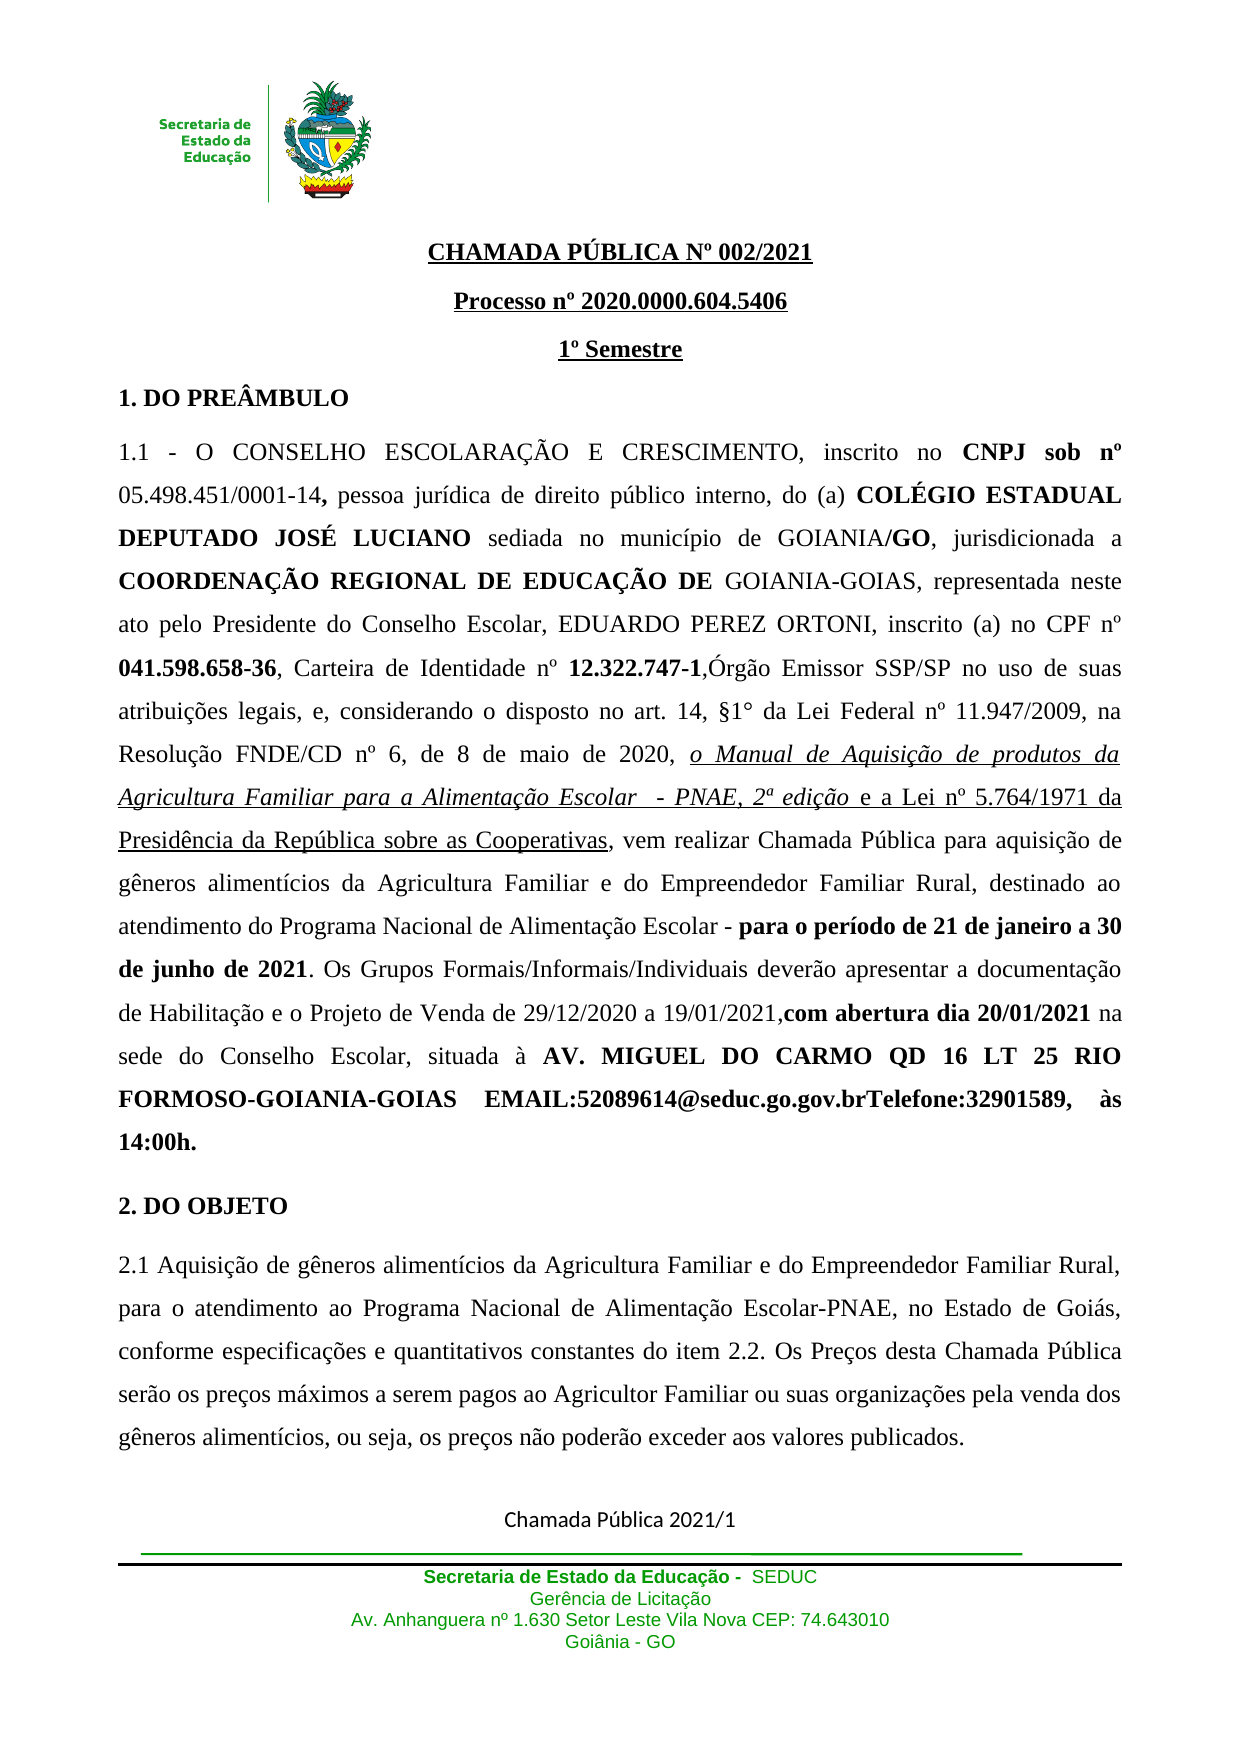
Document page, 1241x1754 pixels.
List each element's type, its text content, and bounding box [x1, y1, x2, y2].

text 2. DO OBJETO [118, 1191, 1122, 1220]
text 1.1 - O CONSELHO ESCOLARAÇÃO E CRESCIMENTO, inscrito no CNPJ sob nº 05.498.451/0001-14, pessoa jurídica de direito público interno, do (a) COLÉGIO ESTADUAL DEPUTADO JOSÉ LUCIANO sediada no município de GOIANIA/GO, jurisdicionada a COORDENAÇÃO REGIONAL DE EDUCAÇÃO DE GOIANIA-GOIAS, representada neste ato pelo Presidente do Conselho Escolar, EDUARDO PEREZ ORTONI, inscrito (a) no CPF nº 041.598.658-36, Carteira de Identidade nº 12.322.747-1,Órgão Emissor SSP/SP no uso de suas atribuições legais, e, considerando o disposto no art. 14, §1° da Lei Federal nº 11.947/2009, na Resolução FNDE/CD nº 6, de 8 de maio de 2020, o Manual de Aquisição de produtos da Agricultura Familiar para a Alimentação Escolar - PNAE, 2ª edição e a Lei nº 5.764/1971 da Presidência da República sobre as Cooperativas, vem realizar Chamada Pública para aquisição de gêneros alimentícios da Agricultura Familiar e do Empreendedor Familiar Rural, destinado ao atendimento do Programa Nacional de Alimentação Escolar - para o período de 21 de janeiro a 30 de junho de 2021. Os Grupos Formais/Informais/Individuais deverão apresentar a documentação de Habilitação e o Projeto de Venda de 29/12/2020 a 19/01/2021,com abertura dia 20/01/2021 na sede do Conselho Escolar, situada à AV. MIGUEL DO CARMO QD 16 LT 25 RIO FORMOSO-GOIANIA-GOIAS EMAIL:52089614@seduc.go.gov.brTelefone:32901589, às 14:00h. [118, 808, 1122, 1156]
text 1.1 - O CONSELHO ESCOLARAÇÃO E CRESCIMENTO, inscrito no CNPJ sob nº 05.498.451/0001-14, pessoa jurídica de direito público interno, do (a) COLÉGIO ESTADUAL DEPUTADO JOSÉ LUCIANO sediada no município de GOIANIA/GO, jurisdicionada a COORDENAÇÃO REGIONAL DE EDUCAÇÃO DE GOIANIA-GOIAS, representada neste ato pelo Presidente do Conselho Escolar, EDUARDO PEREZ ORTONI, inscrito (a) no CPF nº 041.598.658-36, Carteira de Identidade nº 12.322.747-1,Órgão Emissor SSP/SP no uso de suas atribuições legais, e, considerando o disposto no art. 14, §1° da Lei Federal nº 11.947/2009, na Resolução FNDE/CD nº 6, de 8 de maio de 2020, o Manual de Aquisição de produtos da Agricultura Familiar para a Alimentação Escolar - PNAE, 2ª edição e a Lei nº 5.764/1971 da Presidência da República sobre as Cooperativas, vem realizar Chamada Pública para aquisição de gêneros alimentícios da Agricultura Familiar e do Empreendedor Familiar Rural, destinado ao atendimento do Programa Nacional de Alimentação Escolar - para o período de 21 de janeiro a 30 de junho de 2021. Os Grupos Formais/Informais/Individuais deverão apresentar a documentação de Habilitação e o Projeto de Venda de 29/12/2020 a 19/01/2021,com abertura dia 20/01/2021 na sede do Conselho Escolar, situada à AV. MIGUEL DO CARMO QD 16 LT 25 RIO FORMOSO-GOIANIA-GOIAS EMAIL:52089614@seduc.go.gov.brTelefone:32901589, às 14:00h. [118, 437, 1122, 807]
text CHAMADA PÚBLICA Nº 002/2021 [118, 237, 1122, 266]
text 1º Semestre [118, 334, 1122, 363]
text 1. DO PREÂMBULO [118, 383, 1122, 412]
text Processo nº 2020.0000.604.5406 [118, 286, 1122, 314]
text 2.1 Aquisição de gêneros alimentícios da Agricultura Familiar e do Empreendedor Familiar Rural, para o atendimento ao Programa Nacional de Alimentação Escolar-PNAE, no Estado de Goiás, conforme especificações e quantitativos constantes do item 2.2. Os Preços desta Chamada Pública serão os preços máximos a serem pagos ao Agricultor Familiar ou suas organizações pela venda dos gêneros alimentícios, ou seja, os preços não poderão exceder aos valores publicados. [118, 1250, 1122, 1451]
picture [118, 73, 412, 210]
